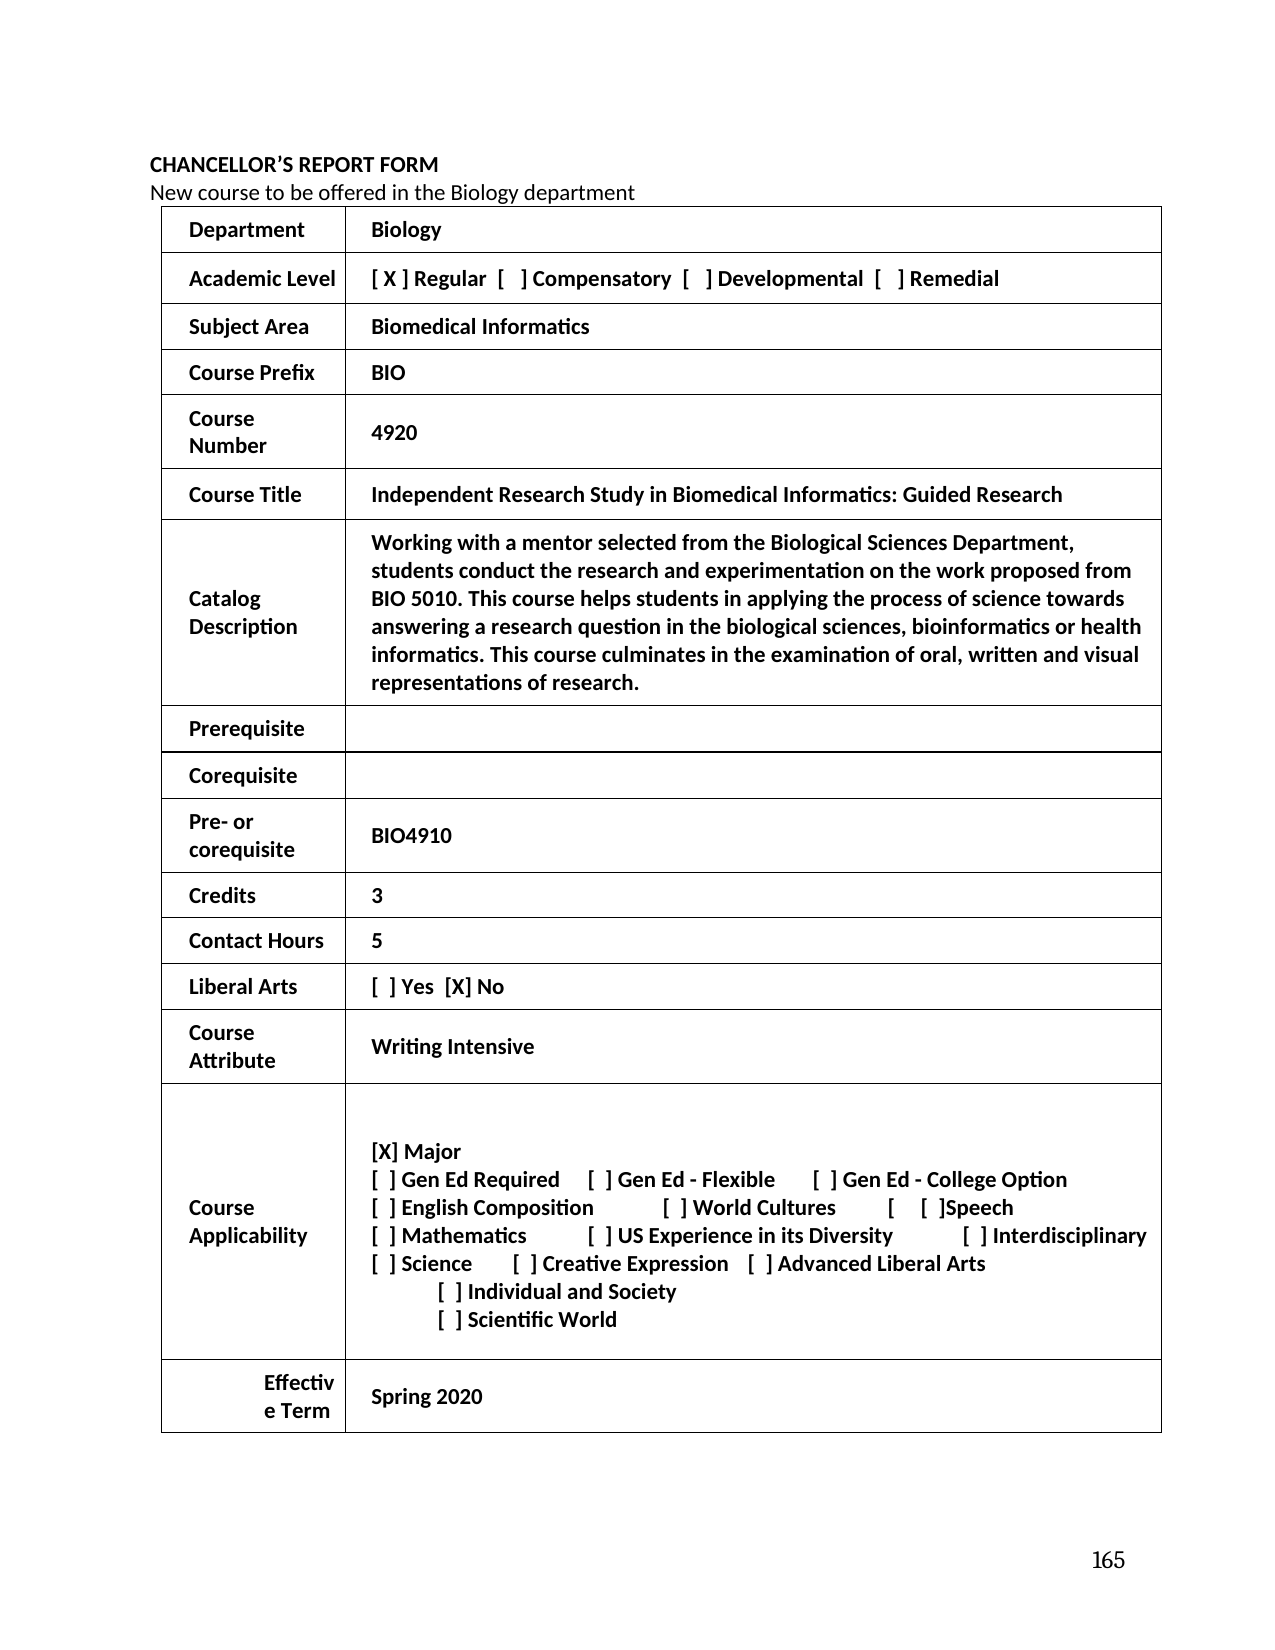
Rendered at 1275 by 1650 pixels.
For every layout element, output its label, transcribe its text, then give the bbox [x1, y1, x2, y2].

text CHANCELLOR’S REPORT FORM [150, 150, 1125, 178]
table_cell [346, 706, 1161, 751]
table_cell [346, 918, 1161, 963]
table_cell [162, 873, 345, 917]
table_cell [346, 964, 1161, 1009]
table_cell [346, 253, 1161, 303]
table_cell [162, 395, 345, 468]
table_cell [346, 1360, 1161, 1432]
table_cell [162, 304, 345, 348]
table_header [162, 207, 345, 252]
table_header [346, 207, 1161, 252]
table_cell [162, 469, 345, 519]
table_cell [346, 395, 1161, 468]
text New course to be offered in the Biology department [150, 178, 1125, 206]
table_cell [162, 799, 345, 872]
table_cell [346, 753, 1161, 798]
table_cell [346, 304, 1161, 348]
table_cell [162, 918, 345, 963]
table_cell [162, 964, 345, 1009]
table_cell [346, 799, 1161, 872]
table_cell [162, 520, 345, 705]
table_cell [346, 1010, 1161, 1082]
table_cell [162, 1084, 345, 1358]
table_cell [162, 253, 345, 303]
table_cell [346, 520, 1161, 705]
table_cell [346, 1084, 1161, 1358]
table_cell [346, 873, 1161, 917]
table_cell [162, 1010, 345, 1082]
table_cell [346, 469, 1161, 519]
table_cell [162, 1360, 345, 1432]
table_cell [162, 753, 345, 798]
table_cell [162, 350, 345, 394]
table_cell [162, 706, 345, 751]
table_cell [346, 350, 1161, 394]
